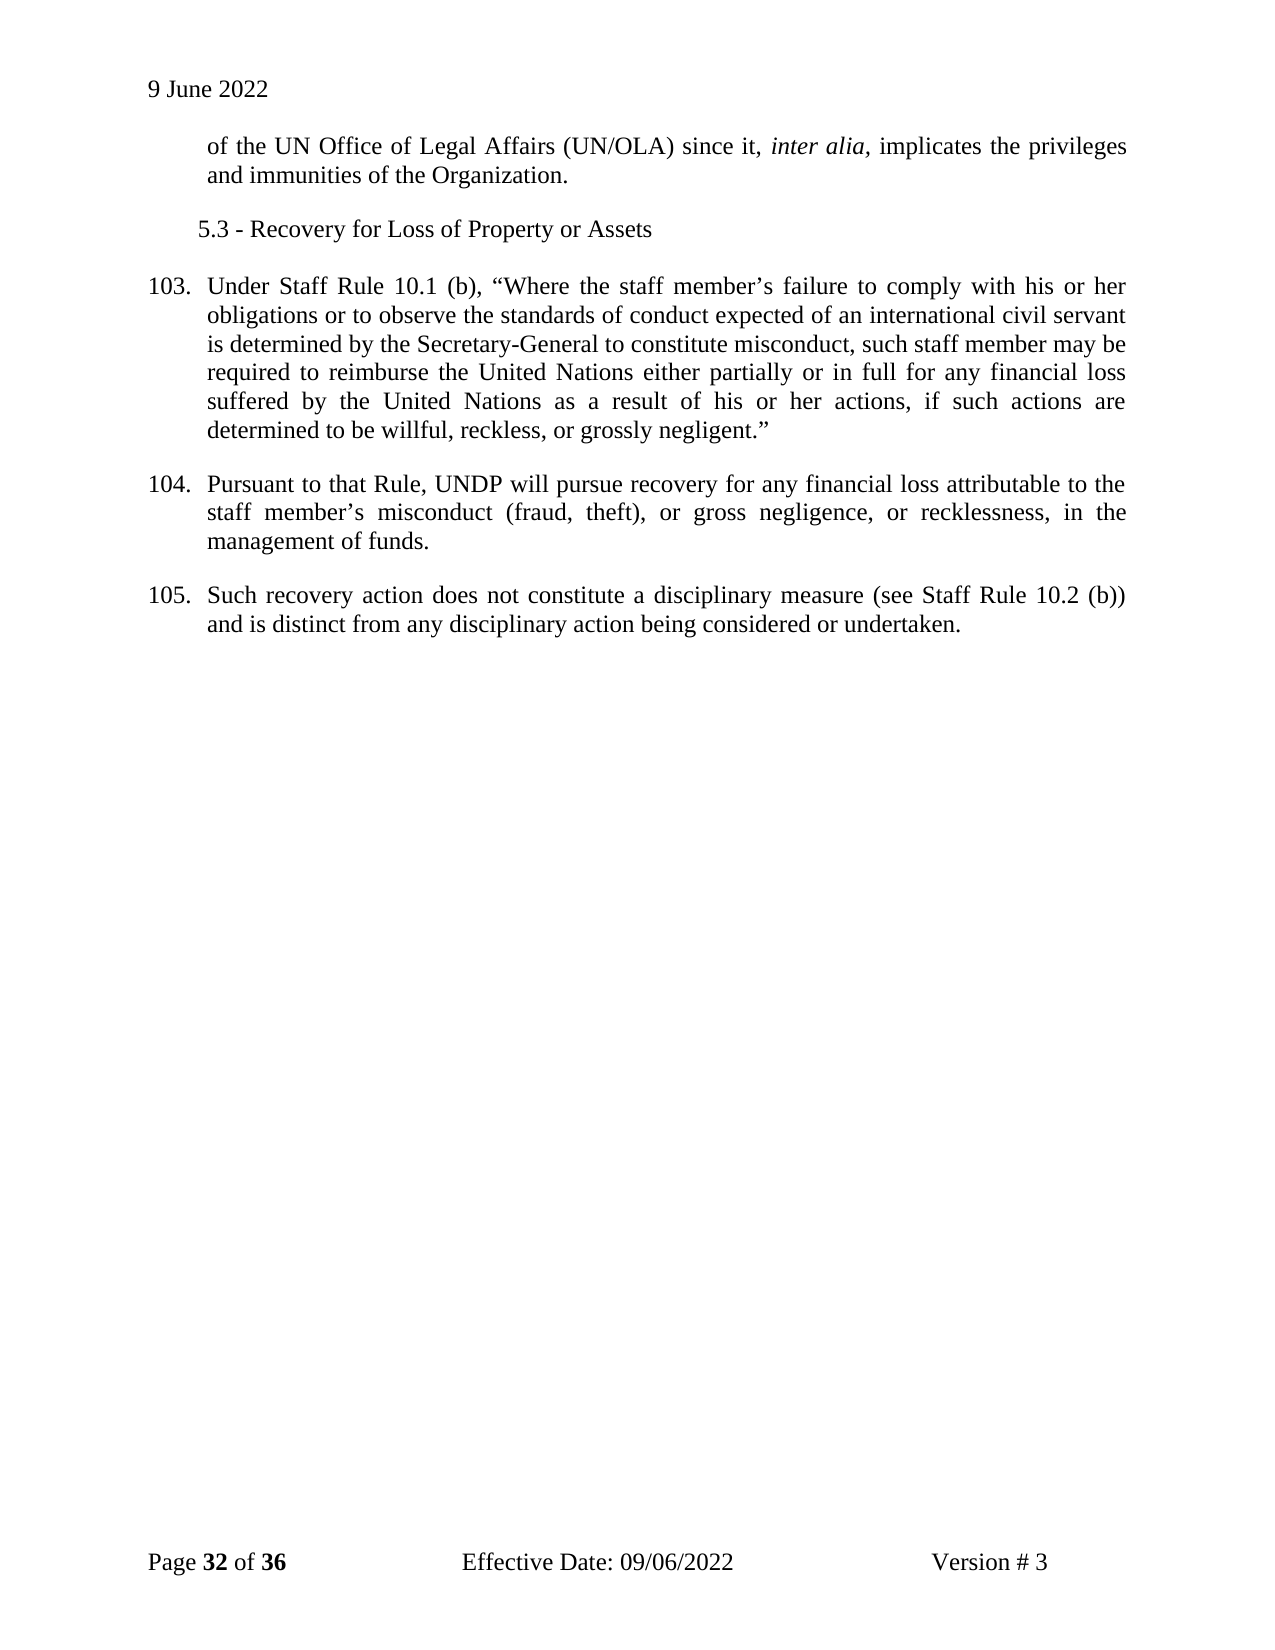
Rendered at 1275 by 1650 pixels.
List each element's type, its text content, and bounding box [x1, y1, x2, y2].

list Under Staff Rule 10.1 (b), “Where the staff member’s failure to comply with his or her obligations or to observe the standards of conduct expected of an international civil servant is determined by the Secretary-General to constitute misconduct, such staff member may be required to reimburse the United Nations either partially or in full for any financial loss suffered by the United Nations as a result of his or her actions, if such actions are determined to be willful, reckless, or grossly negligent.” [148, 271, 1127, 444]
text 5.3 - Recovery for Loss of Property or Assets [198, 214, 1127, 242]
list Such recovery action does not constitute a disciplinary measure (see Staff Rule 10.2 (b)) and is distinct from any disciplinary action being considered or undertaken. [148, 580, 1127, 637]
list Pursuant to that Rule, UNDP will pursue recovery for any financial loss attributable to the staff member’s misconduct (fraud, theft), or gross negligence, or recklessness, in the management of funds. [148, 469, 1127, 555]
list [148, 131, 1127, 189]
